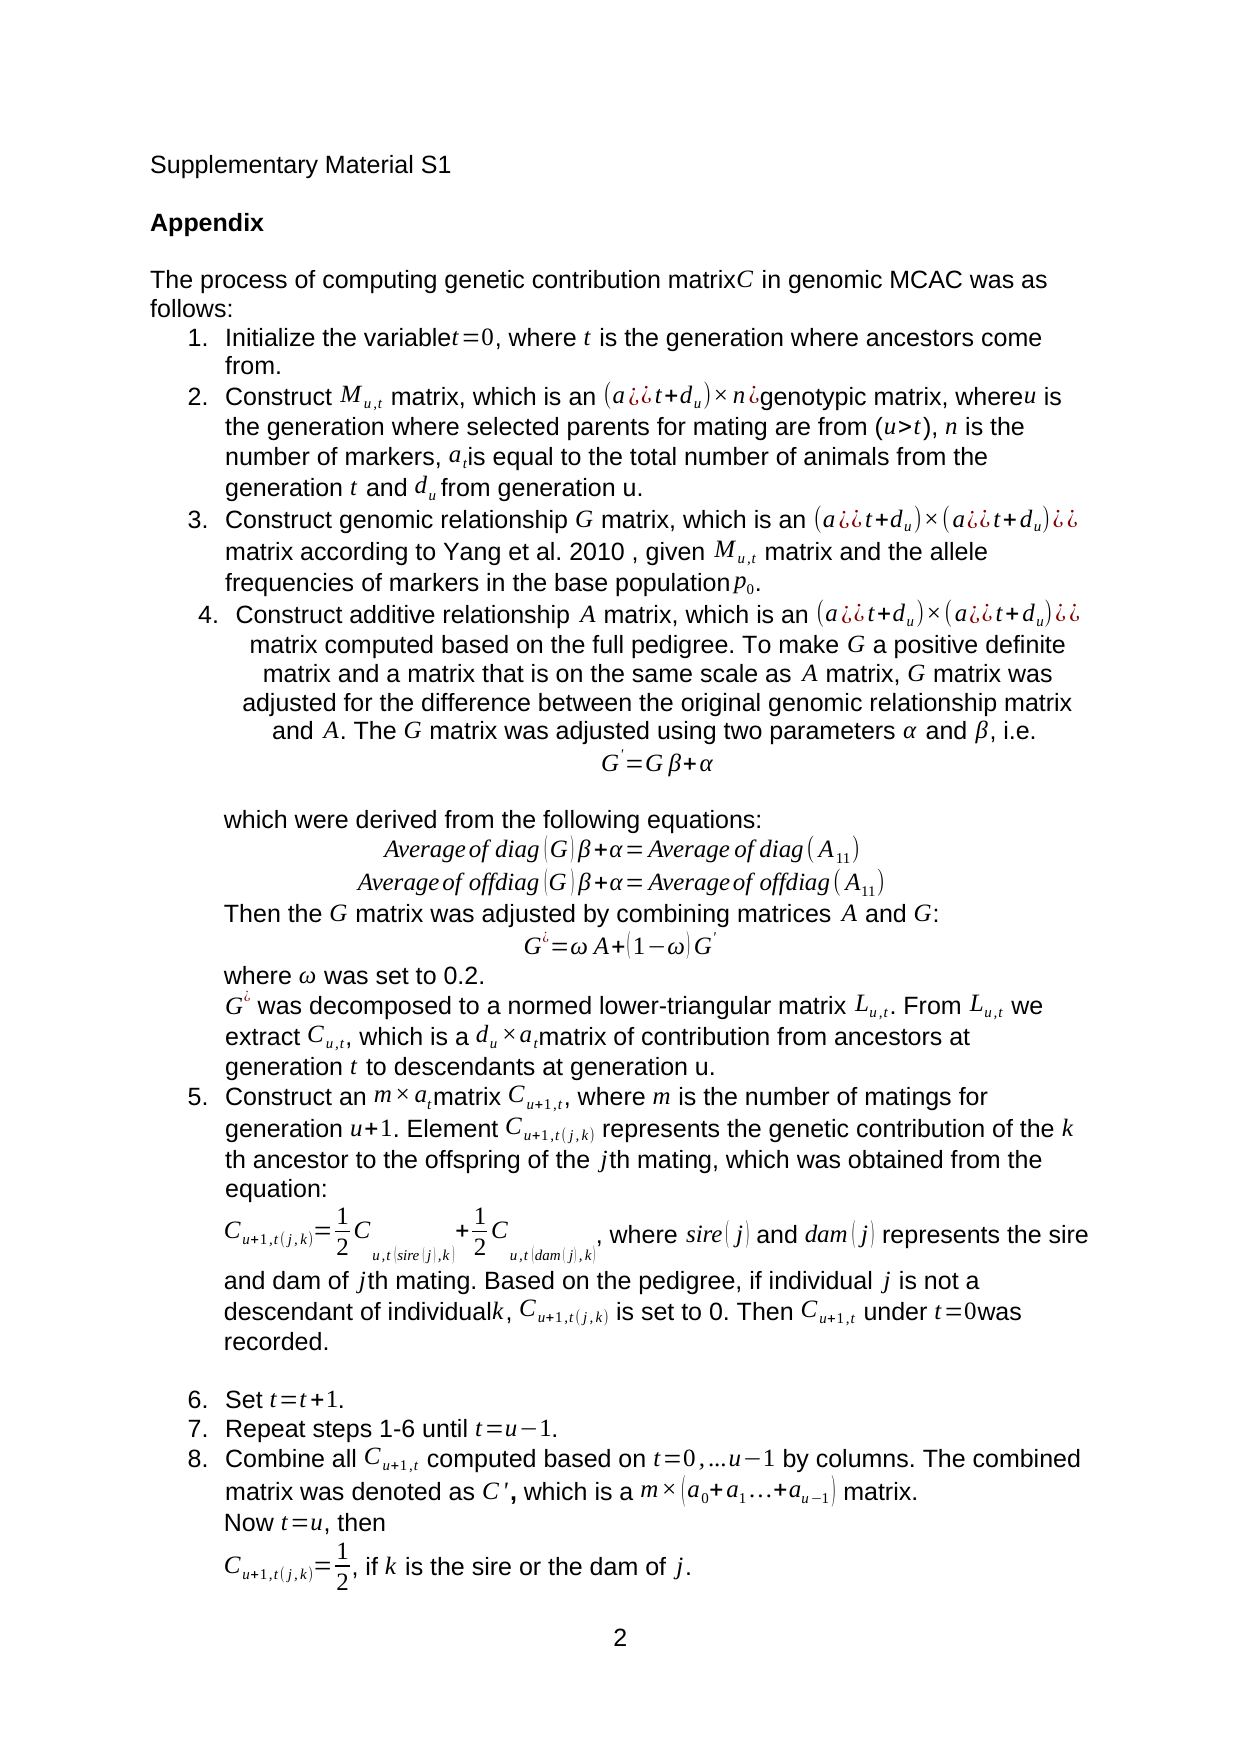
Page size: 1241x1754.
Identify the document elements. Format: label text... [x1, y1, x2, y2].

list Construct genomic relationship matrix, which is an matrix according to Yang et al. 2010 , given matrix and the allele frequencies of markers in the base population. [187, 503, 1090, 598]
text which were derived from the following equations: [150, 805, 1090, 834]
text was decomposed to a normed lower-triangular matrix . From we extract , which is a matrix of contribution from ancestors at generation to descendants at generation u. [225, 989, 1090, 1081]
text , if is the sire or the dam of . [150, 1537, 1090, 1596]
text The process of computing genetic contribution matrix in genomic MCAC was as follows: [150, 265, 1090, 322]
subtitle Appendix [150, 207, 1090, 236]
list Construct an matrix , where is the number of matings for generation . Element represents the genetic contribution of the th ancestor to the offspring of the th mating, which was obtained from the equation: [187, 1081, 1090, 1203]
title Supplementary Material S1 [150, 150, 1090, 179]
list Set . [187, 1385, 1090, 1414]
text , where and represents the sire and dam of th mating. Based on the pedigree, if individual is not a descendant of individual, is set to 0. Then under was recorded. [224, 1203, 1090, 1356]
text where was set to 0.2. [150, 961, 1090, 989]
list Combine all computed based on by columns. The combined matrix was denoted as , which is a matrix. [187, 1442, 1090, 1508]
text Now , then [150, 1508, 1090, 1537]
list Construct additive relationship matrix, which is an matrix computed based on the full pedigree. To make a positive definite matrix and a matrix that is on the same scale as matrix, matrix was adjusted for the difference between the original genomic relationship matrix and . The matrix was adjusted using two parameters and , i.e. [187, 598, 1090, 776]
list Construct matrix, which is an genotypic matrix, where is the generation where selected parents for mating are from (), is the number of markers, is equal to the total number of animals from the generation and from generation u. [187, 380, 1090, 503]
text Then the matrix was adjusted by combining matrices and : [224, 899, 1090, 928]
list Repeat steps 1-6 until . [187, 1414, 1090, 1442]
list Initialize the variable, where is the generation where ancestors come from. [187, 322, 1090, 380]
